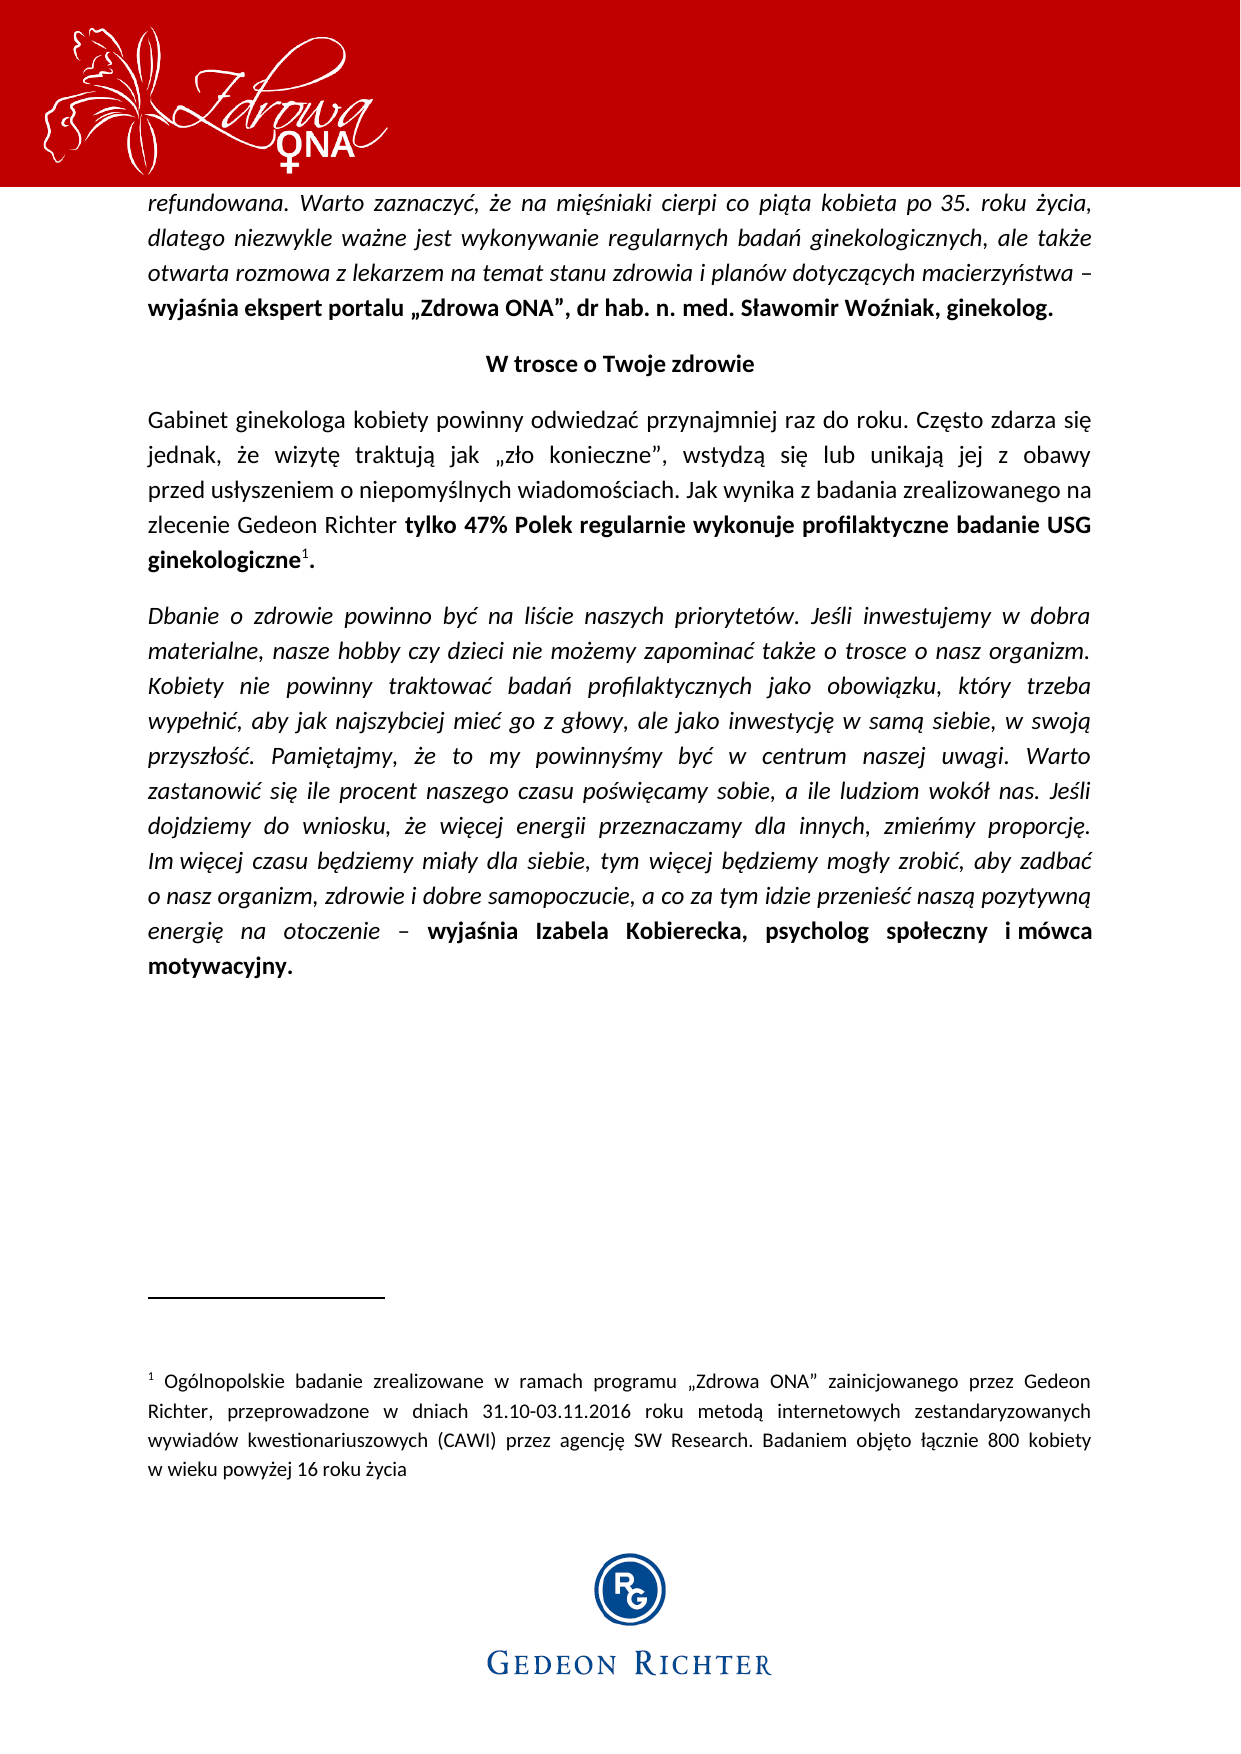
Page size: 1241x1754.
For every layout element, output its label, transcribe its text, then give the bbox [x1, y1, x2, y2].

picture [346, 1546, 894, 1701]
text Gabinet ginekologa kobiety powinny odwiedzać przynajmniej raz do roku. Często zdarza się jednak, że wizytę traktują jak „zło konieczne”, wstydzą się lub unikają jej z obawy przed usłyszeniem o niepomyślnych wiadomościach. Jak wynika z badania zrealizowanego na zlecenie Gedeon Richter tylko 47% Polek regularnie wykonuje profilaktyczne badanie USG ginekologiczne. [83, 339, 1157, 535]
text Dbanie o zdrowie powinno być na liście naszych priorytetów. Jeśli inwestujemy w dobra materialne, nasze hobby czy dzieci nie możemy zapominać także o trosce o nasz organizm. Kobiety nie powinny traktować badań profilaktycznych jako obowiązku, który trzeba wypełnić, aby jak najszybciej mieć go z głowy, ale jako inwestycję w samą siebie, w swoją przyszłość. Pamiętajmy, że to my powinnyśmy być w centrum naszej uwagi. Warto zastanowić się ile procent naszego czasu poświęcamy sobie, a ile ludziom wokół nas. Jeśli dojdziemy do wniosku, że więcej energii przeznaczamy dla innych, zmieńmy proporcję. Im więcej czasu będziemy miały dla siebie, tym więcej będziemy mogły zrobić, aby zadbać o nasz organizm, zdrowie i dobre samopoczucie, a co za tym idzie przenieść naszą pozytywną energię na otoczenie – wyjaśnia Izabela Kobierecka, psycholog społeczny i mówca motywacyjny. [83, 535, 1157, 980]
picture [43, 26, 388, 175]
text W trosce o Twoje zdrowie [83, 284, 1157, 339]
